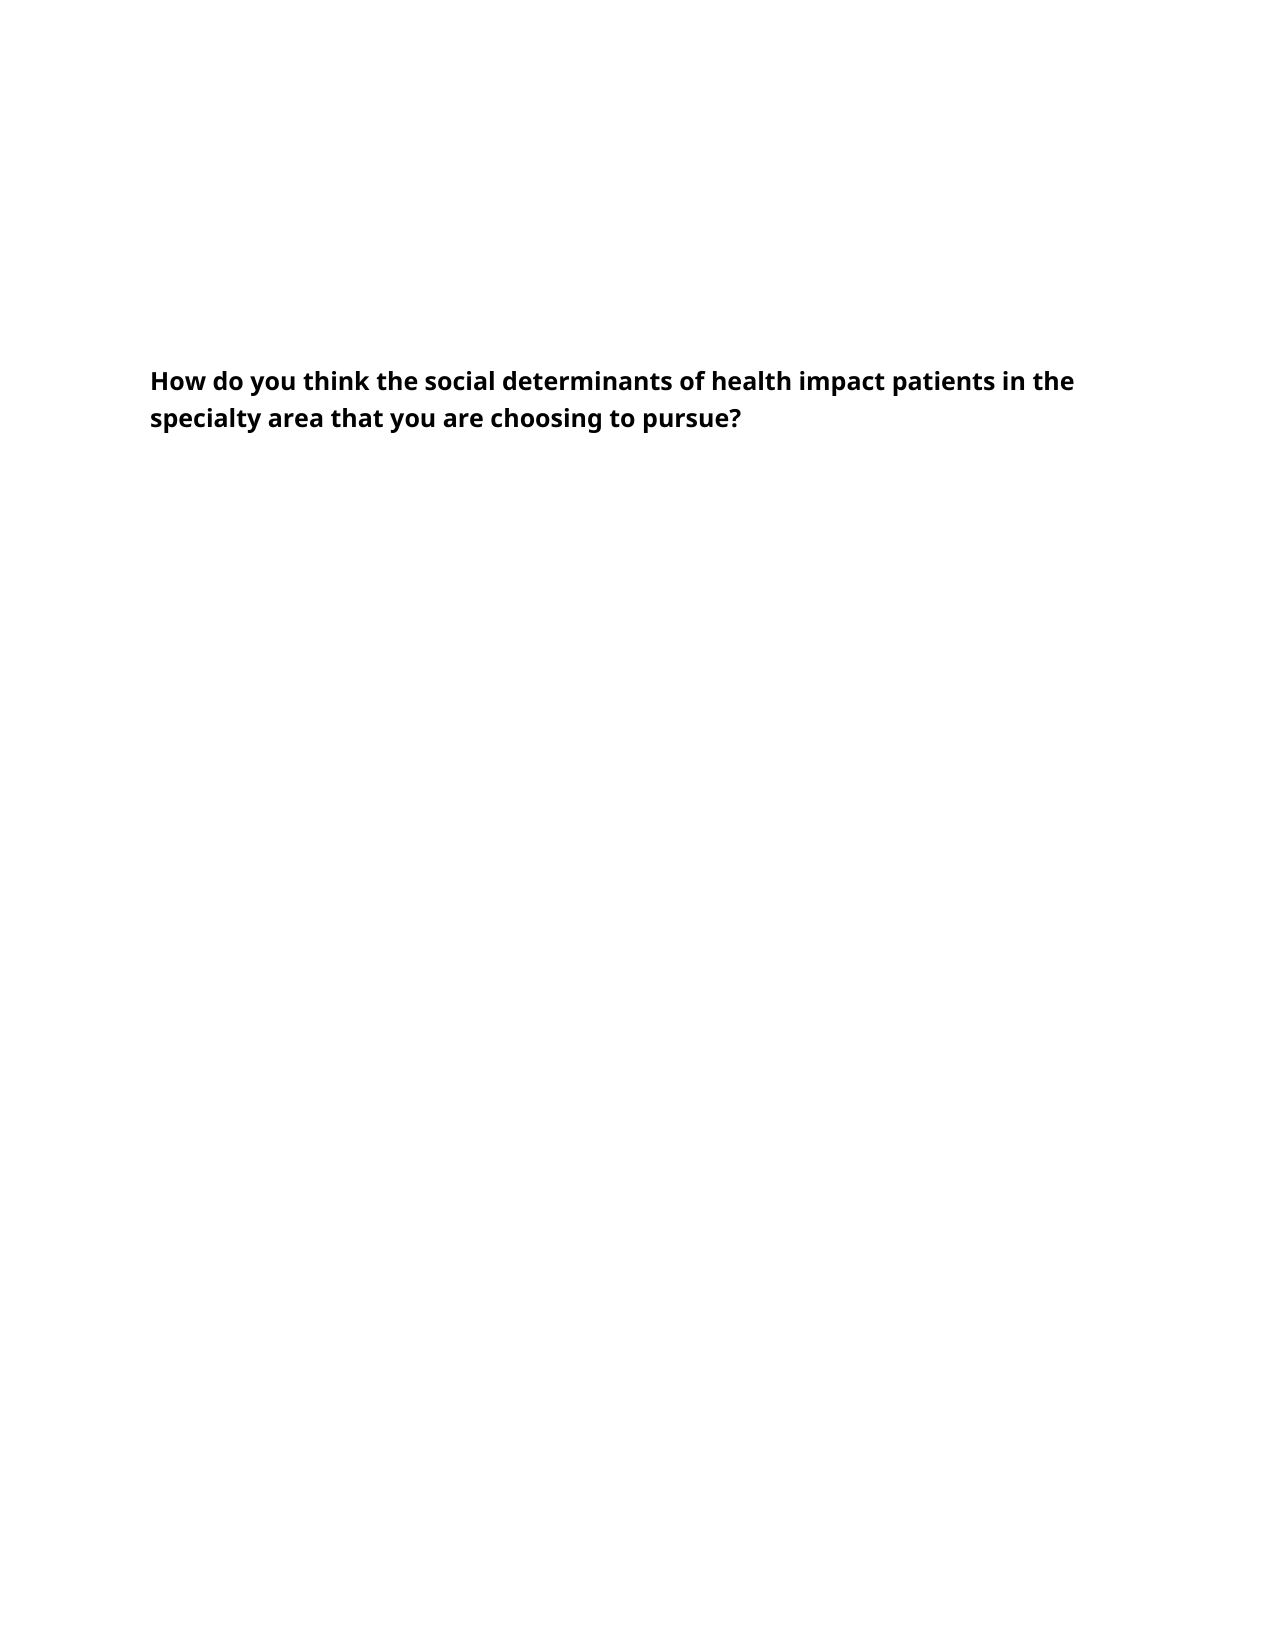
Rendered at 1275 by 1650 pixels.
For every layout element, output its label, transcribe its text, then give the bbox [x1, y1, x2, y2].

text How do you think the social determinants of health impact patients in the specialty area that you are choosing to pursue? [150, 364, 1125, 434]
